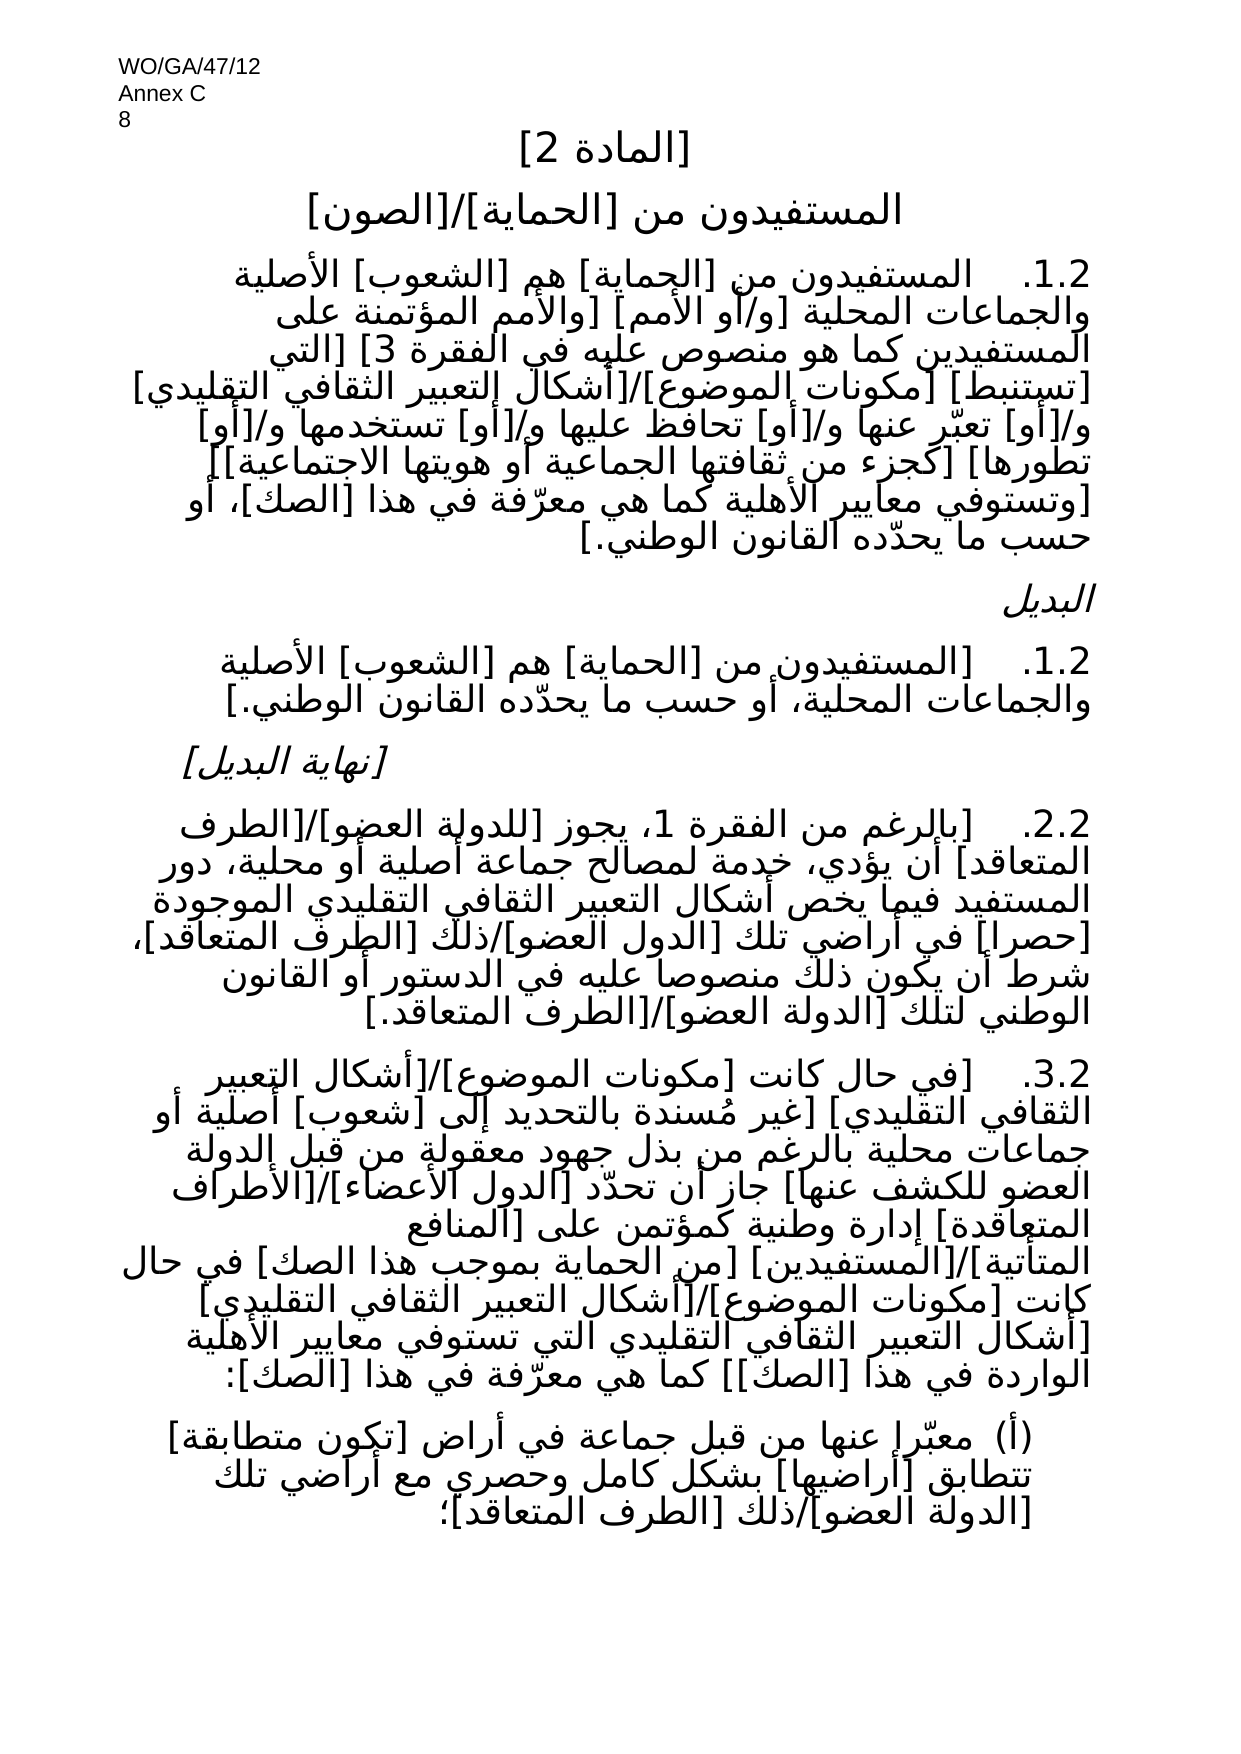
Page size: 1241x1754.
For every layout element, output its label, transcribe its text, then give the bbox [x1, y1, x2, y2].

text 1.2. [المستفيدون من [الحماية] هم [الشعوب] الأصلية والجماعات المحلية، أو حسب ما يحدّده القانون الوطني.] [118, 645, 1092, 720]
text [نهاية البديل] [118, 745, 384, 782]
text 1.2. المستفيدون من [الحماية] هم [الشعوب] الأصلية والجماعات المحلية [و/أو الأمم] [والأمم المؤتمنة على المستفيدين كما هو منصوص عليه في الفقرة 3] [التي [تستنبط] [مكونات الموضوع]/[أشكال التعبير الثقافي التقليدي] و/[أو] تعبّر عنها و/[أو] تحافظ عليها و/[أو] تستخدمها و/[أو] تطورها] [كجزء من ثقافتها الجماعية أو هويتها الاجتماعية]] [وتستوفي معايير الأهلية كما هي معرّفة في هذا [الصك]، أو حسب ما يحدّده القانون الوطني.] [118, 257, 1092, 557]
text [المادة 2] [118, 132, 1092, 170]
text المستفيدون من [الحماية]/[الصون] [118, 195, 415, 232]
text المستفيدون من [الحماية]/[الصون] [364, 195, 1092, 232]
text البديل [118, 582, 1092, 620]
text 3.2. [في حال كانت [مكونات الموضوع]/[أشكال التعبير الثقافي التقليدي] [غير مُسندة بالتحديد إلى [شعوب] أصلية أو جماعات محلية بالرغم من بذل جهود معقولة من قبل الدولة العضو للكشف عنها] جاز أن تحدّد [الدول الأعضاء]/[الأطراف المتعاقدة] إدارة وطنية كمؤتمن على [المنافع المتأتية]/[المستفيدين] [من الحماية بموجب هذا الصك] في حال كانت [مكونات الموضوع]/[أشكال التعبير الثقافي التقليدي] [أشكال التعبير الثقافي التقليدي التي تستوفي معايير الأهلية الواردة في هذا [الصك]] كما هي معرّفة في هذا [الصك]: [118, 1057, 1092, 1395]
text 2.2. [بالرغم من الفقرة 1، يجوز [للدولة العضو]/[الطرف المتعاقد] أن يؤدي، خدمة لمصالح جماعة أصلية أو محلية، دور المستفيد فيما يخص أشكال التعبير الثقافي التقليدي الموجودة [حصرا] في أراضي تلك [الدول العضو]/ذلك [الطرف المتعاقد]، شرط أن يكون ذلك منصوصا عليه في الدستور أو القانون الوطني لتلك [الدولة العضو]/[الطرف المتعاقد.] [118, 807, 1092, 1032]
text (أ) معبّرا عنها من قبل جماعة في أراض [تكون متطابقة] تتطابق [أراضيها] بشكل كامل وحصري مع أراضي تلك [الدولة العضو]/ذلك [الطرف المتعاقد]؛ [118, 1420, 1033, 1532]
